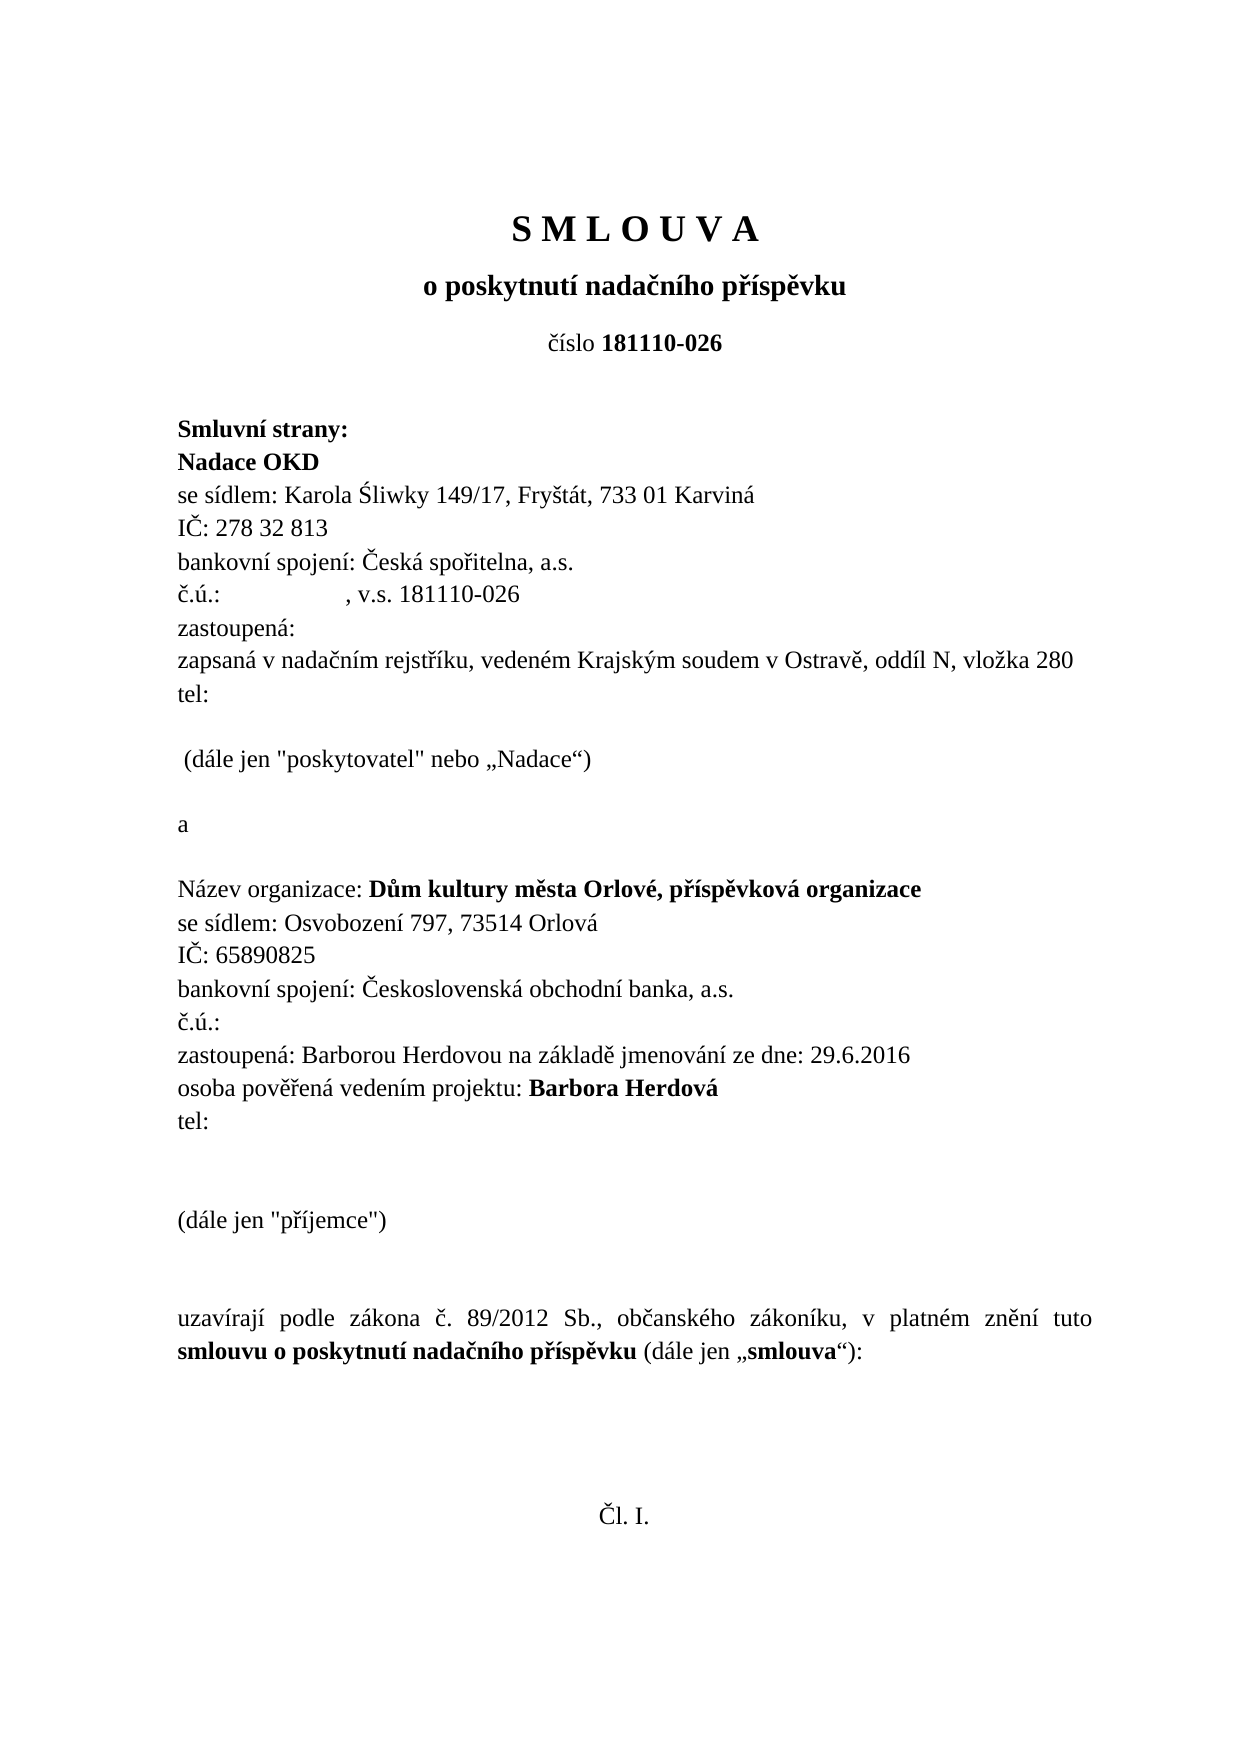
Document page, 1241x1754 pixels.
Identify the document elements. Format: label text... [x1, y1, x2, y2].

text (dále jen "poskytovatel" nebo „Nadace“) [177, 744, 1092, 773]
text zapsaná v nadačním rejstříku, vedeném Krajským soudem v Ostravě, oddíl N, vložka 280 [177, 646, 1092, 674]
text zastoupená: Barborou Herdovou na základě jmenování ze dne: 29.6.2016 [177, 1040, 1092, 1068]
text IČ: 278 32 813 [177, 513, 1092, 542]
text tel: [177, 1106, 1092, 1134]
text bankovní spojení: Česká spořitelna, a.s. [177, 547, 1092, 575]
text bankovní spojení: Československá obchodní banka, a.s. [177, 974, 1092, 1002]
text se sídlem: Karola Śliwky 149/17, Fryštát, 733 01 Karviná [177, 481, 1092, 509]
text zastoupená: [177, 613, 1092, 641]
text se sídlem: Osvobození 797, 73514 Orlová [177, 908, 1092, 936]
text číslo 181110-026 [177, 328, 1092, 356]
text uzavírají podle zákona č. 89/2012 Sb., občanského zákoníku, v platném znění tuto smlouvu o poskytnutí nadačního příspěvku (dále jen „smlouva“): [177, 1303, 1092, 1365]
text tel: [177, 679, 1092, 707]
text Smluvní strany: [177, 414, 1092, 443]
text osoba pověřená vedením projektu: Barbora Herdová [177, 1073, 1092, 1101]
text a [177, 809, 1092, 838]
text č.ú.: [177, 1007, 1092, 1035]
text Nadace OKD [177, 447, 1092, 476]
text č.ú.: , v.s. 181110-026 [177, 579, 1092, 608]
text (dále jen "příjemce") [177, 1205, 1092, 1233]
text S M L O U V A [177, 206, 1092, 249]
text o poskytnutí nadačního příspěvku [177, 268, 1092, 302]
text Název organizace: Dům kultury města Orlové, příspěvková organizace [177, 874, 1092, 903]
text IČ: 65890825 [177, 941, 1092, 969]
